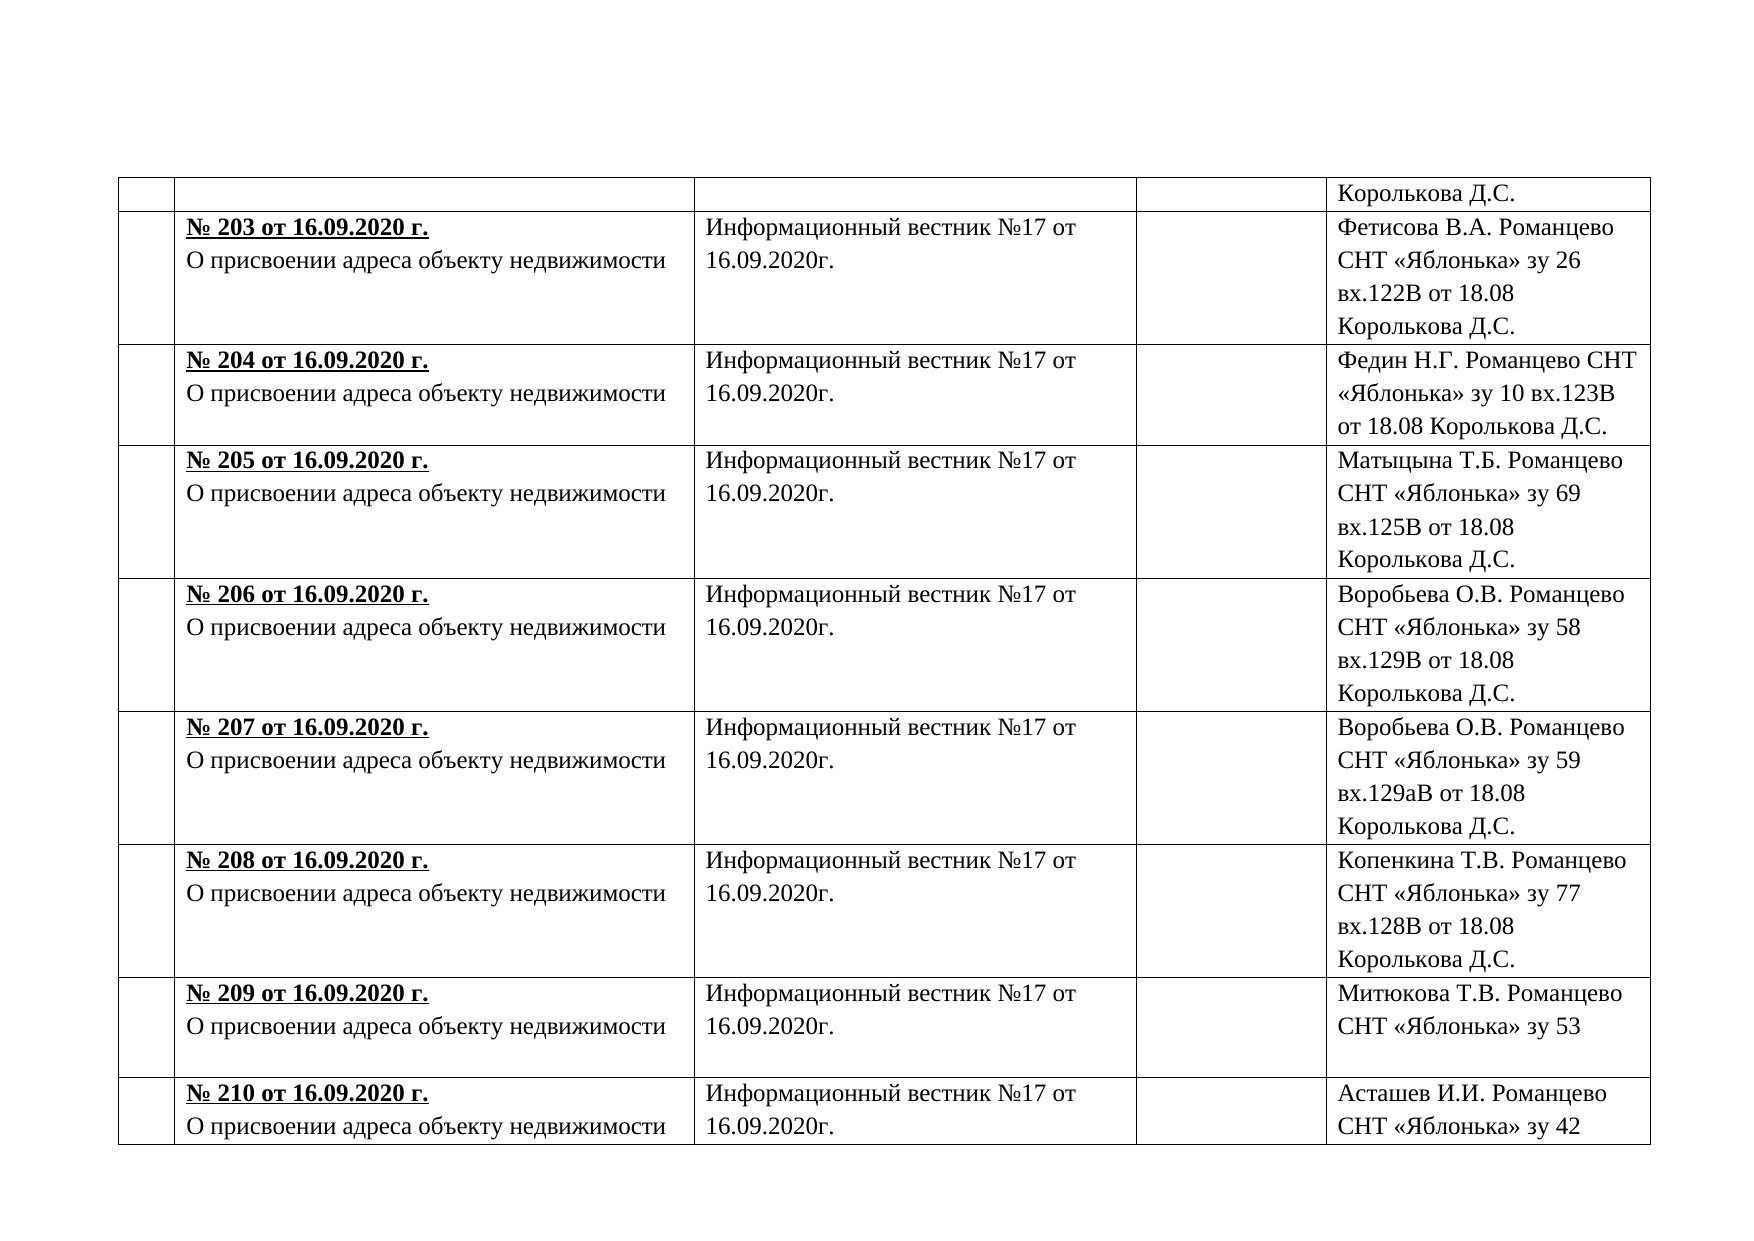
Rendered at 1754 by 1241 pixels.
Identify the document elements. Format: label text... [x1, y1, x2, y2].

table_cell Информационный вестник №17 от 16.09.2020г. [695, 579, 1136, 711]
table_cell № 206 от 16.09.2020 г. О присвоении адреса объекту недвижимости [175, 579, 694, 711]
table_cell № 207 от 16.09.2020 г. О присвоении адреса объекту недвижимости [175, 712, 694, 844]
table_cell [1137, 1078, 1326, 1144]
table_cell Информационный вестник №17 от 16.09.2020г. [695, 845, 1136, 977]
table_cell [695, 178, 1136, 211]
table_cell Информационный вестник №17 от 16.09.2020г. [695, 712, 1136, 844]
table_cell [175, 178, 694, 211]
table_cell [119, 579, 174, 711]
table_cell [119, 446, 174, 578]
table_cell [119, 712, 174, 844]
table_cell Информационный вестник №17 от 16.09.2020г. [695, 446, 1136, 578]
table_cell [1137, 212, 1326, 344]
table_cell Воробьева О.В. Романцево СНТ «Яблонька» зу 59 вх.129аВ от 18.08 Королькова Д.С. [1327, 712, 1650, 844]
table_cell [1137, 178, 1326, 211]
table_cell [119, 212, 174, 344]
table_cell Фетисова В.А. Романцево СНТ «Яблонька» зу 26 вх.122В от 18.08 Королькова Д.С. [1327, 212, 1650, 344]
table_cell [1327, 178, 1650, 211]
table_cell [1137, 345, 1326, 444]
table_cell № 203 от 16.09.2020 г. О присвоении адреса объекту недвижимости [175, 212, 694, 344]
table_cell Информационный вестник №17 от 16.09.2020г. [695, 212, 1136, 344]
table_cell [695, 1078, 1136, 1144]
table_cell [119, 978, 174, 1077]
table_cell Воробьева О.В. Романцево СНТ «Яблонька» зу 58 вх.129В от 18.08 Королькова Д.С. [1327, 579, 1650, 711]
table_cell [1137, 978, 1326, 1077]
table_cell Митюкова Т.В. Романцево СНТ «Яблонька» зу 53 [1327, 978, 1650, 1077]
table_cell [119, 178, 174, 211]
table_cell [119, 845, 174, 977]
table_cell Информационный вестник №17 от 16.09.2020г. [695, 978, 1136, 1077]
table_cell [1137, 446, 1326, 578]
table_cell Информационный вестник №17 от 16.09.2020г. [695, 345, 1136, 444]
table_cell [175, 1078, 694, 1144]
table_cell [1137, 579, 1326, 711]
table_cell № 209 от 16.09.2020 г. О присвоении адреса объекту недвижимости [175, 978, 694, 1077]
table_cell [119, 345, 174, 444]
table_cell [1327, 1078, 1650, 1144]
table_cell [1137, 712, 1326, 844]
table_cell № 204 от 16.09.2020 г. О присвоении адреса объекту недвижимости [175, 345, 694, 444]
table_cell № 205 от 16.09.2020 г. О присвоении адреса объекту недвижимости [175, 446, 694, 578]
table_cell Копенкина Т.В. Романцево СНТ «Яблонька» зу 77 вх.128В от 18.08 Королькова Д.С. [1327, 845, 1650, 977]
table_cell Федин Н.Г. Романцево СНТ «Яблонька» зу 10 вх.123В от 18.08 Королькова Д.С. [1327, 345, 1650, 444]
table_cell № 208 от 16.09.2020 г. О присвоении адреса объекту недвижимости [175, 845, 694, 977]
table_cell [119, 1078, 174, 1144]
table_cell Матыцына Т.Б. Романцево СНТ «Яблонька» зу 69 вх.125В от 18.08 Королькова Д.С. [1327, 446, 1650, 578]
table_cell [1137, 845, 1326, 977]
